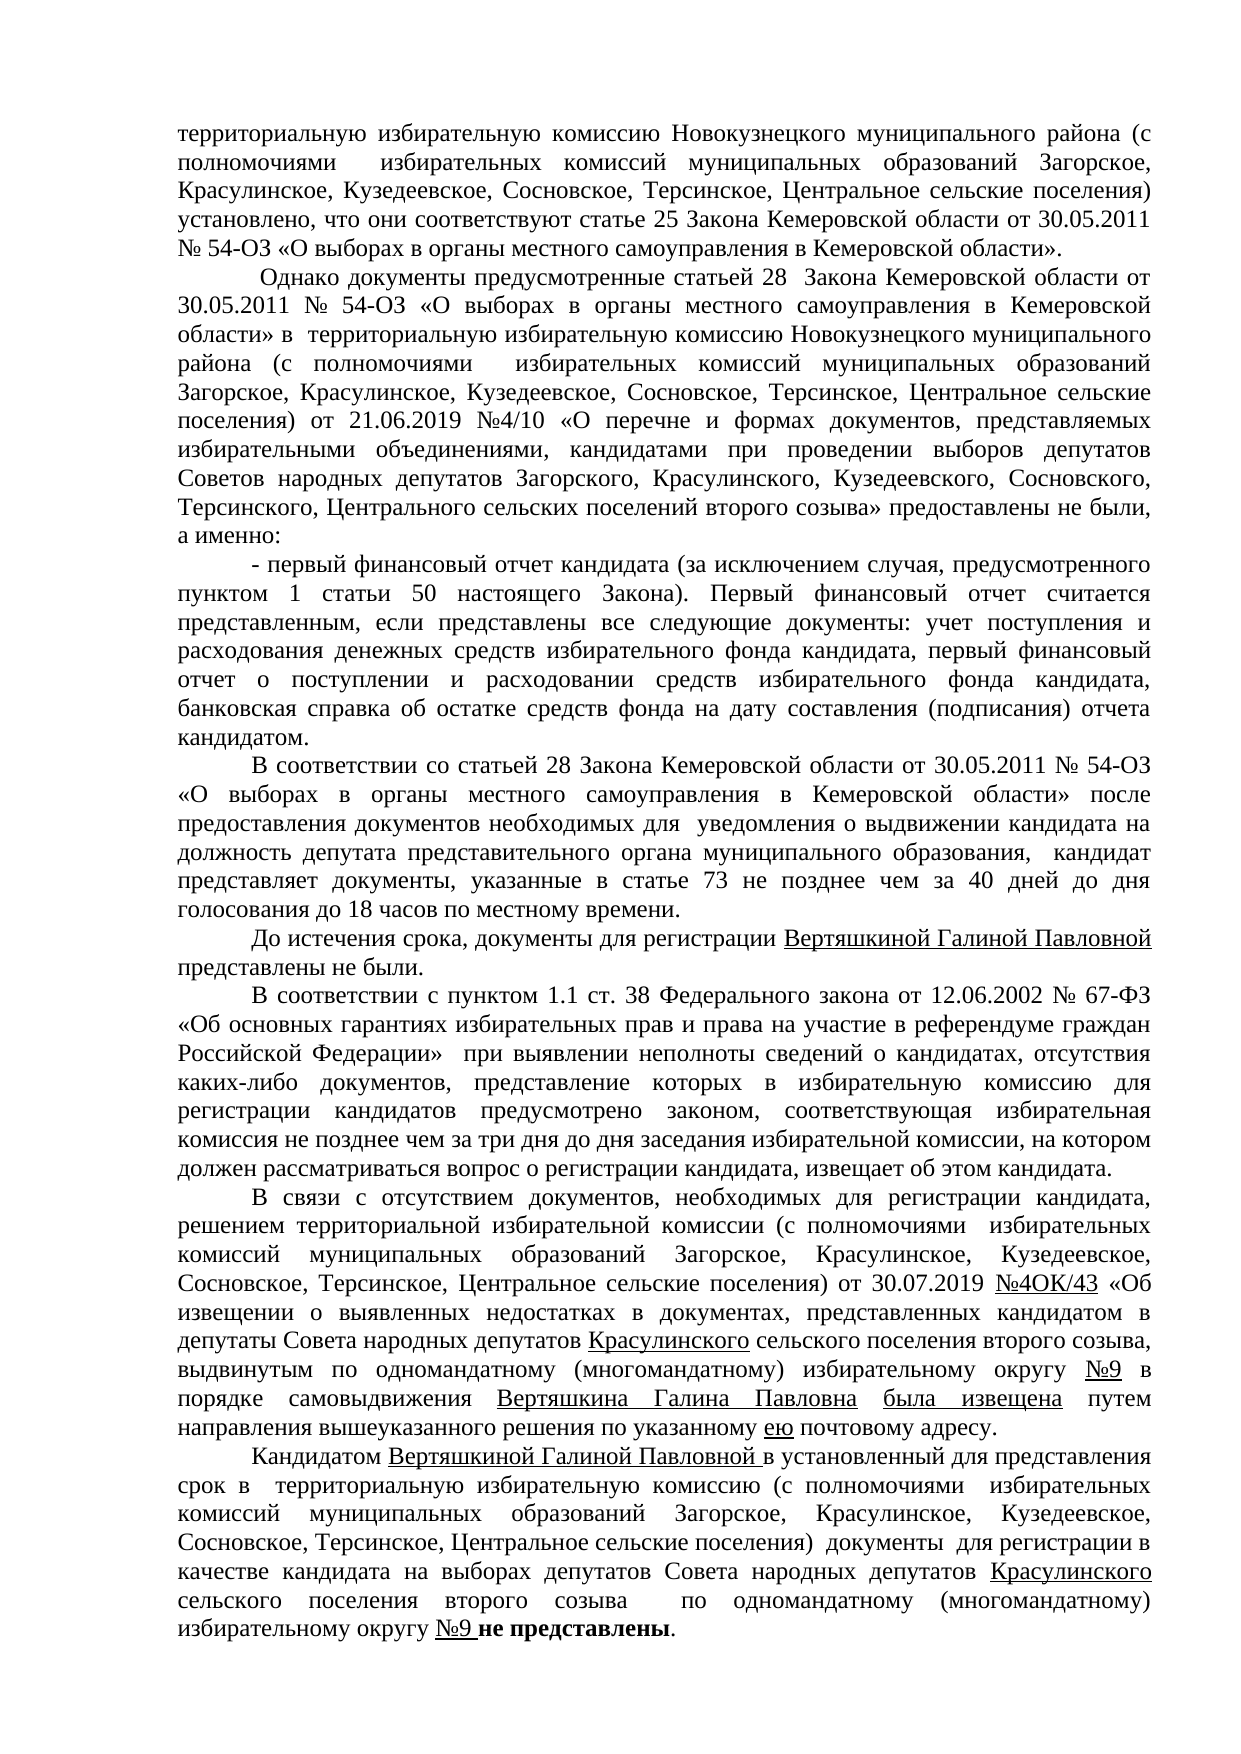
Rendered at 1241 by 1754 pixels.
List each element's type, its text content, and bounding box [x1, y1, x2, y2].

text В соответствии с пунктом 1.1 ст. 38 Федерального закона от 12.06.2002 № 67-ФЗ «Об основных гарантиях избирательных прав и права на участие в референдуме граждан Российской Федерации» при выявлении неполноты сведений о кандидатах, отсутствия каких-либо документов, представление которых в избирательную комиссию для регистрации кандидатов предусмотрено законом, соответствующая избирательная комиссия не позднее чем за три дня до дня заседания избирательной комиссии, на котором должен рассматриваться вопрос о регистрации кандидата, извещает об этом кандидата. [177, 981, 1152, 1182]
text В соответствии со статьей 28 Закона Кемеровской области от 30.05.2011 № 54-ОЗ «О выборах в органы местного самоуправления в Кемеровской области» после предоставления документов необходимых для уведомления о выдвижении кандидата на должность депутата представительного органа муниципального образования, кандидат представляет документы, указанные в статье 73 не позднее чем за 40 дней до дня голосования до 18 часов по местному времени. [177, 751, 1152, 923]
text Кандидатом Вертяшкиной Галиной Павловной в установленный для представления срок в территориальную избирательную комиссию (с полномочиями избирательных комиссий муниципальных образований Загорское, Красулинское, Кузедеевское, Сосновское, Терсинское, Центральное сельские поселения) документы для регистрации в качестве кандидата на выборах депутатов Совета народных депутатов Красулинского сельского поселения второго созыва по одномандатному (многомандатному) избирательному округу №9 не представлены. [177, 1441, 1152, 1642]
text Однако документы предусмотренные статьей 28 Закона Кемеровской области от 30.05.2011 № 54-ОЗ «О выборах в органы местного самоуправления в Кемеровской области» в территориальную избирательную комиссию Новокузнецкого муниципального района (с полномочиями избирательных комиссий муниципальных образований Загорское, Красулинское, Кузедеевское, Сосновское, Терсинское, Центральное сельские поселения) от 21.06.2019 №4/10 «О перечне и формах документов, представляемых избирательными объединениями, кандидатами при проведении выборов депутатов Советов народных депутатов Загорского, Красулинского, Кузедеевского, Сосновского, Терсинского, Центрального сельских поселений второго созыва» предоставлены не были, а именно: [177, 262, 1152, 549]
text - первый финансовый отчет кандидата (за исключением случая, предусмотренного пунктом 1 статьи 50 настоящего Закона). Первый финансовый отчет считается представленным, если представлены все следующие документы: учет поступления и расходования денежных средств избирательного фонда кандидата, первый финансовый отчет о поступлении и расходовании средств избирательного фонда кандидата, банковская справка об остатке средств фонда на дату составления (подписания) отчета кандидатом. [177, 549, 1152, 751]
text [177, 118, 1152, 262]
text В связи с отсутствием документов, необходимых для регистрации кандидата, решением территориальной избирательной комиссии (с полномочиями избирательных комиссий муниципальных образований Загорское, Красулинское, Кузедеевское, Сосновское, Терсинское, Центральное сельские поселения) от 30.07.2019 №4ОК/43 «Об извещении о выявленных недостатках в документах, представленных кандидатом в депутаты Совета народных депутатов Красулинского сельского поселения второго созыва, выдвинутым по одномандатному (многомандатному) избирательному округу №9 в порядке самовыдвижения Вертяшкина Галина Павловна была извещена путем направления вышеуказанного решения по указанному ею почтовому адресу. [177, 1182, 1152, 1441]
text До истечения срока, документы для регистрации Вертяшкиной Галиной Павловной представлены не были. [177, 923, 1152, 981]
